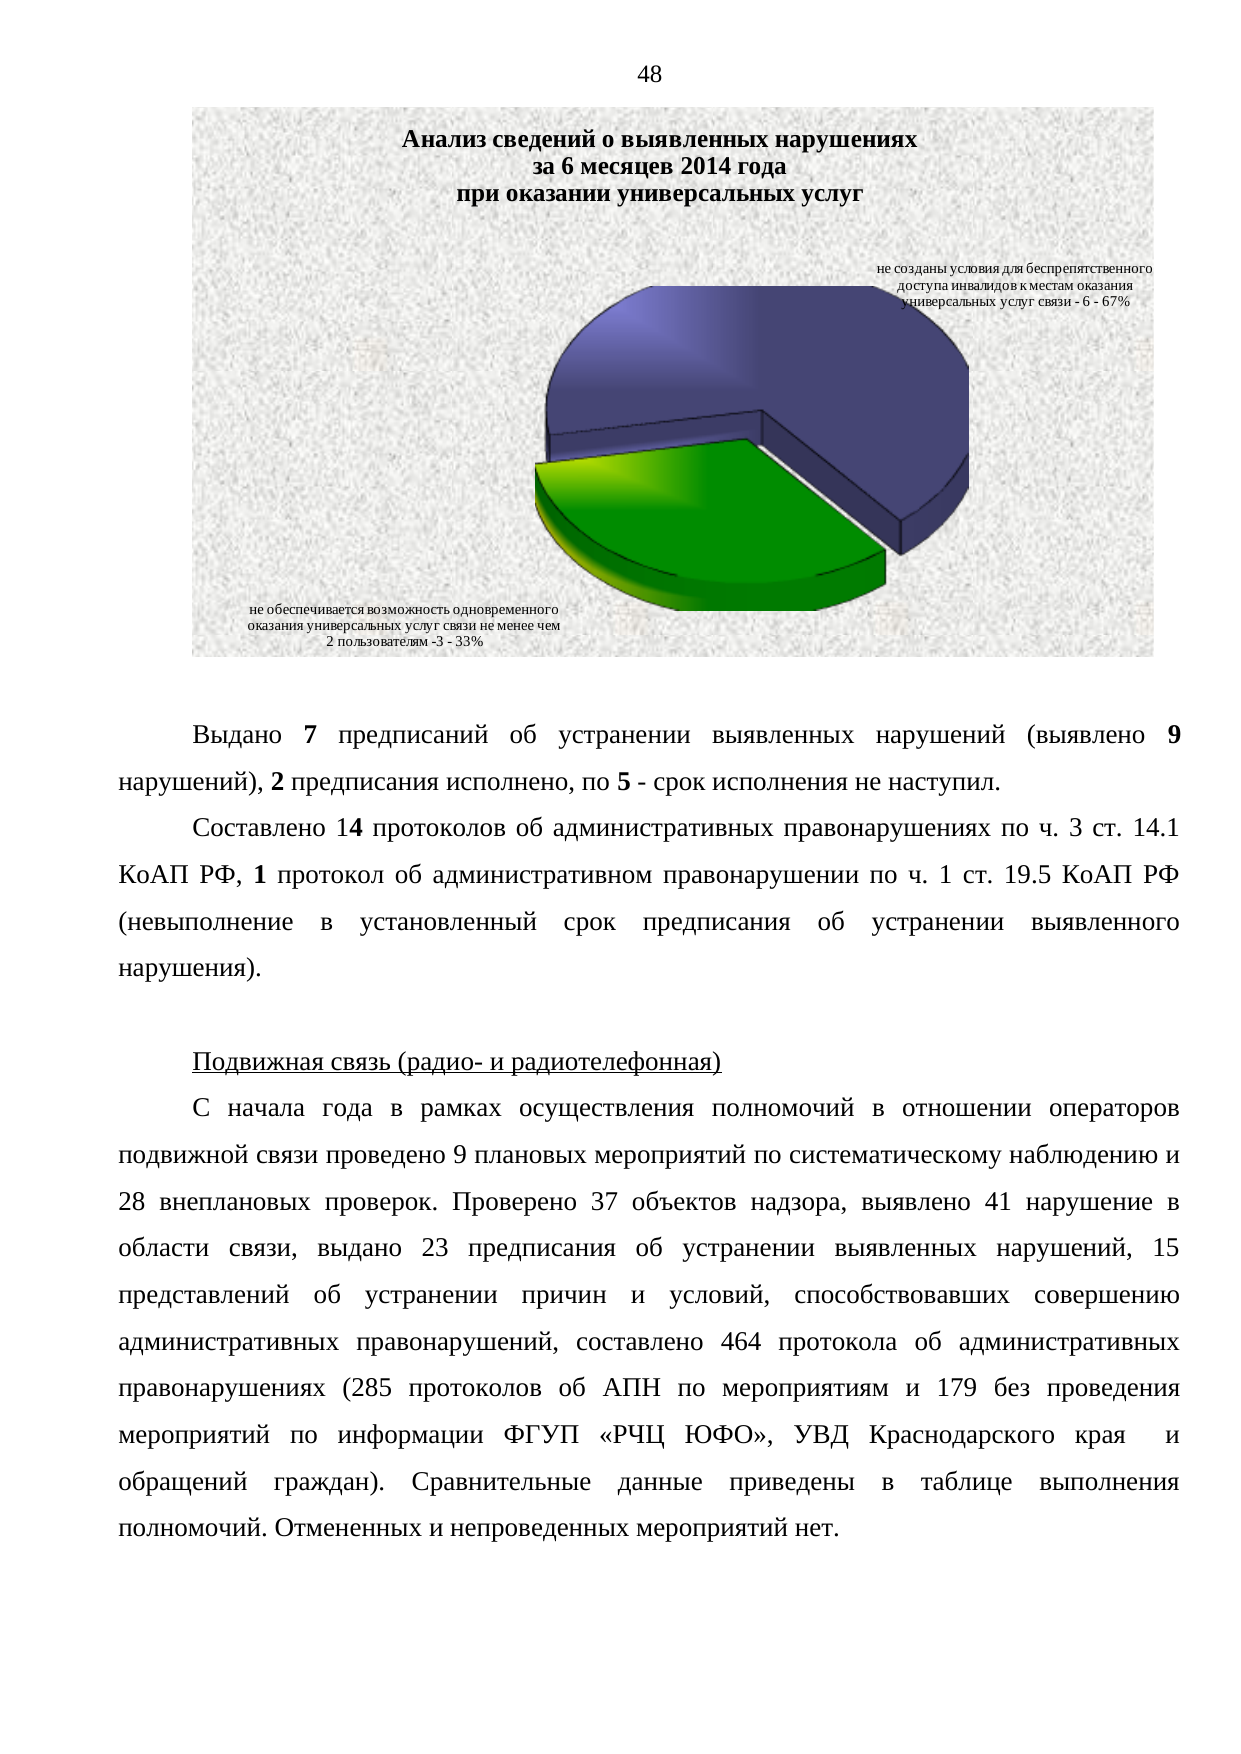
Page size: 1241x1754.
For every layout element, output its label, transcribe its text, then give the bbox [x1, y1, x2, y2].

text Подвижная связь (радио- и радиотелефонная) [118, 1044, 1181, 1076]
text Составлено 14 протоколов об административных правонарушениях по ч. 3 ст. 14.1 КоАП РФ, 1 протокол об административном правонарушении по ч. 1 ст. 19.5 КоАП РФ (невыполнение в установленный срок предписания об устранении выявленного нарушения). [118, 811, 1181, 982]
picture [192, 107, 1154, 657]
text С начала года в рамках осуществления полномочий в отношении операторов подвижной связи проведено 9 плановых мероприятий по систематическому наблюдению и 28 внеплановых проверок. Проверено 37 объектов надзора, выявлено 41 нарушение в области связи, выдано 23 предписания об устранении выявленных нарушений, 15 представлений об устранении причин и условий, способствовавших совершению административных правонарушений, составлено 464 протокола об административных правонарушениях (285 протоколов об АПН по мероприятиям и 179 без проведения мероприятий по информации ФГУП «РЧЦ ЮФО», УВД Краснодарского края и обращений граждан). Сравнительные данные приведены в таблице выполнения полномочий. Отмененных и непроведенных мероприятий нет. [118, 1091, 1181, 1542]
text Выдано 7 предписаний об устранении выявленных нарушений (выявлено 9 нарушений), 2 предписания исполнено, по 5 - срок исполнения не наступил. [118, 718, 1181, 796]
